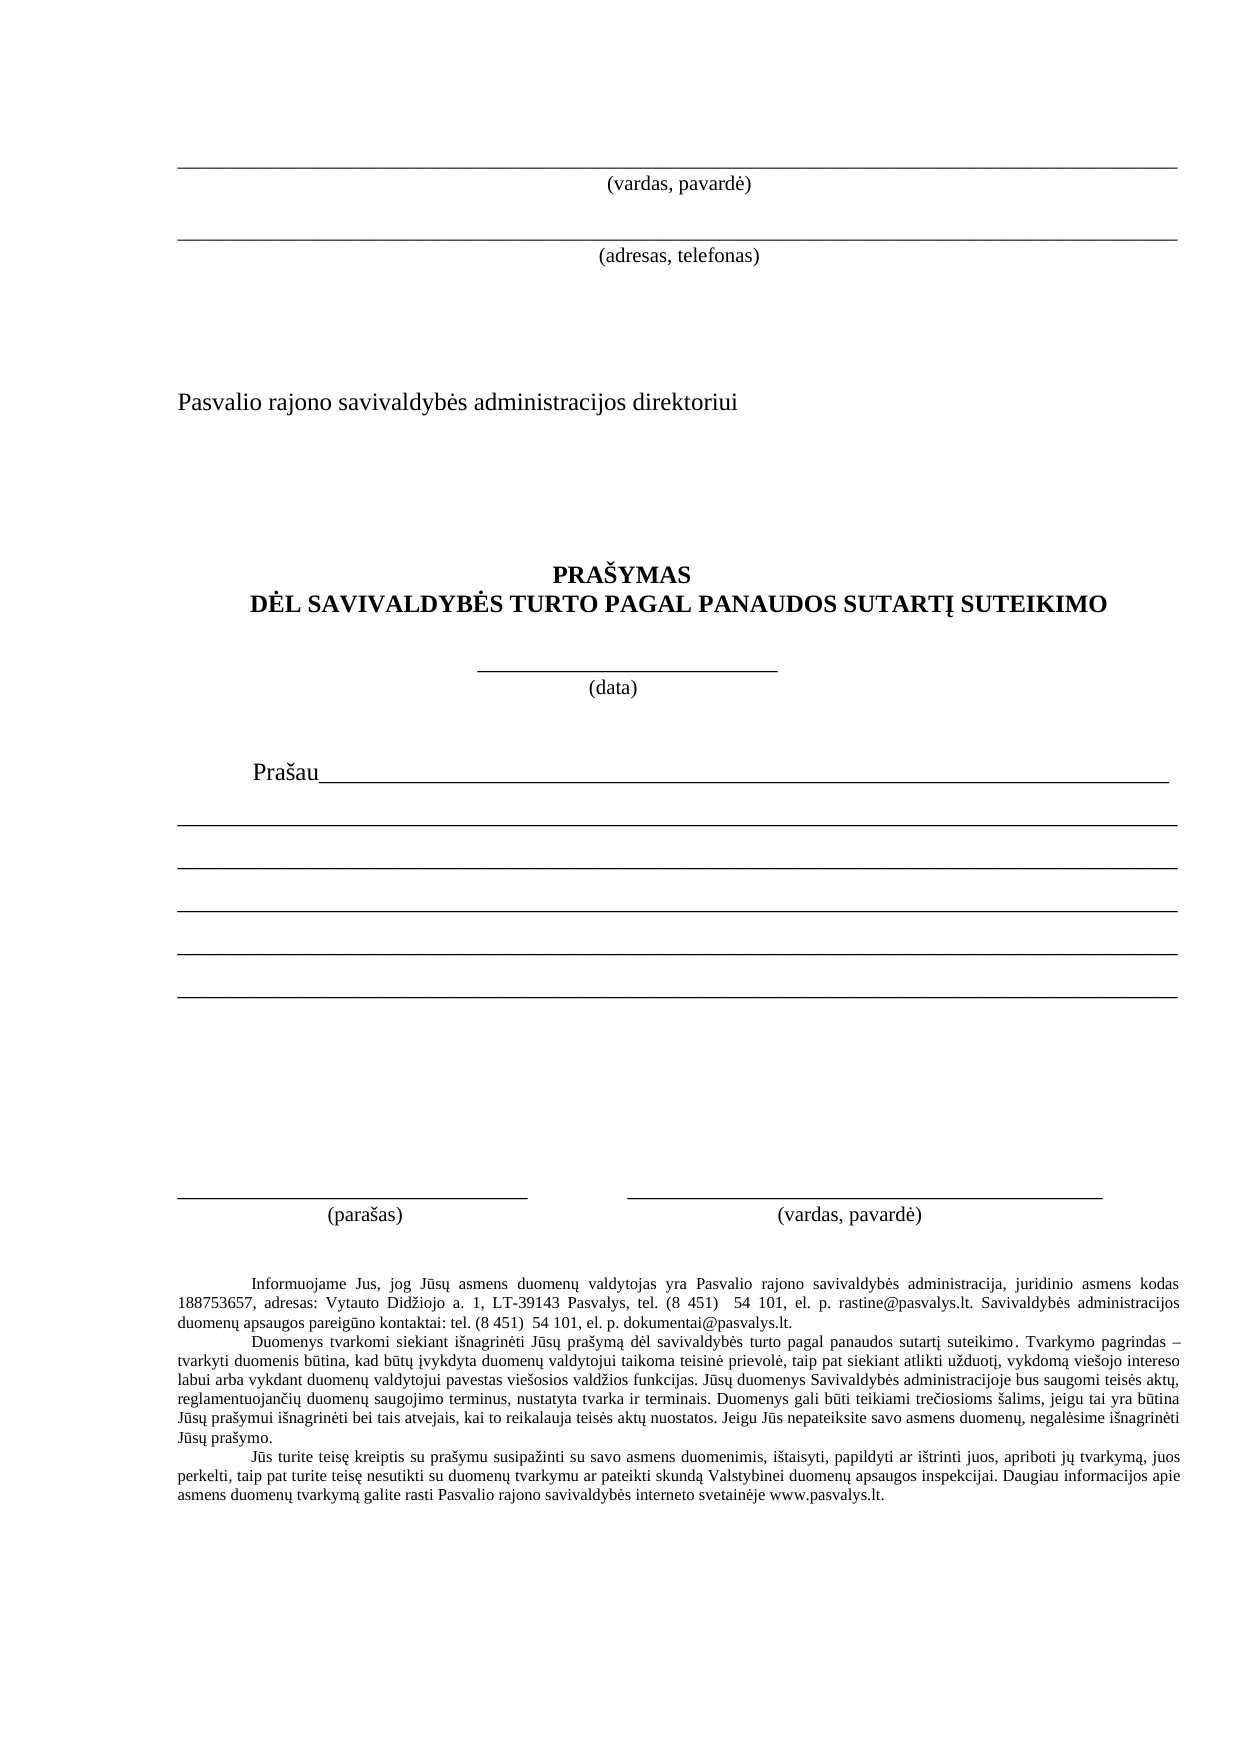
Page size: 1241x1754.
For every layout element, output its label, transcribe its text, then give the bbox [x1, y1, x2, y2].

text (data) [177, 675, 1181, 699]
text ________________________________________________________________________________________________ [177, 219, 1181, 243]
text ____________________________ ______________________________________ [177, 1173, 1181, 1202]
text ________________________ [177, 646, 1181, 675]
text Prašau____________________________________________________________________________________________________________________________________________________________________________________________________________________________________________________________________________________________________________________________________________________________________________________________________________________________________________________________________________________ [177, 757, 1181, 1001]
text Pasvalio rajono savivaldybės administracijos direktoriui [177, 387, 1181, 416]
text (parašas) (vardas, pavardė) [252, 1202, 1181, 1226]
text DĖL SAVIVALDYBĖS TURTO PAGAL PANAUDOS SUTARTĮ SUTEIKIMO [177, 589, 1181, 617]
subtitle PRAŠYMAS [477, 560, 1181, 589]
text Informuojame Jus, jog Jūsų asmens duomenų valdytojas yra Pasvalio rajono savivaldybės administracija, juridinio asmens kodas 188753657, adresas: Vytauto Didžiojo a. 1, LT-39143 Pasvalys, tel. (8 451) 54 101, el. p. rastine@pasvalys.lt. Savivaldybės administracijos duomenų apsaugos pareigūno kontaktai: tel. (8 451) 54 101, el. p. dokumentai@pasvalys.lt. [177, 1274, 1181, 1332]
text Duomenys tvarkomi siekiant išnagrinėti Jūsų prašymą dėl savivaldybės turto pagal panaudos sutartį suteikimo. Tvarkymo pagrindas – tvarkyti duomenis būtina, kad būtų įvykdyta duomenų valdytojui taikoma teisinė prievolė, taip pat siekiant atlikti užduotį, vykdomą viešojo intereso labui arba vykdant duomenų valdytojui pavestas viešosios valdžios funkcijas. Jūsų duomenys Savivaldybės administracijoje bus saugomi teisės aktų, reglamentuojančių duomenų saugojimo terminus, nustatyta tvarka ir terminais. Duomenys gali būti teikiami trečiosioms šalims, jeigu tai yra būtina Jūsų prašymui išnagrinėti bei tais atvejais, kai to reikalauja teisės aktų nuostatos. Jeigu Jūs nepateiksite savo asmens duomenų, negalėsime išnagrinėti Jūsų prašymo. [177, 1332, 1181, 1447]
text ________________________________________________________________________________________________ [177, 147, 1181, 171]
text (adresas, telefonas) [177, 243, 1181, 267]
text Jūs turite teisę kreiptis su prašymu susipažinti su savo asmens duomenimis, ištaisyti, papildyti ar ištrinti juos, apriboti jų tvarkymą, juos perkelti, taip pat turite teisę nesutikti su duomenų tvarkymu ar pateikti skundą Valstybinei duomenų apsaugos inspekcijai. Daugiau informacijos apie asmens duomenų tvarkymą galite rasti Pasvalio rajono savivaldybės interneto svetainėje www.pasvalys.lt. [177, 1447, 1181, 1504]
text (vardas, pavardė) [177, 171, 1181, 195]
